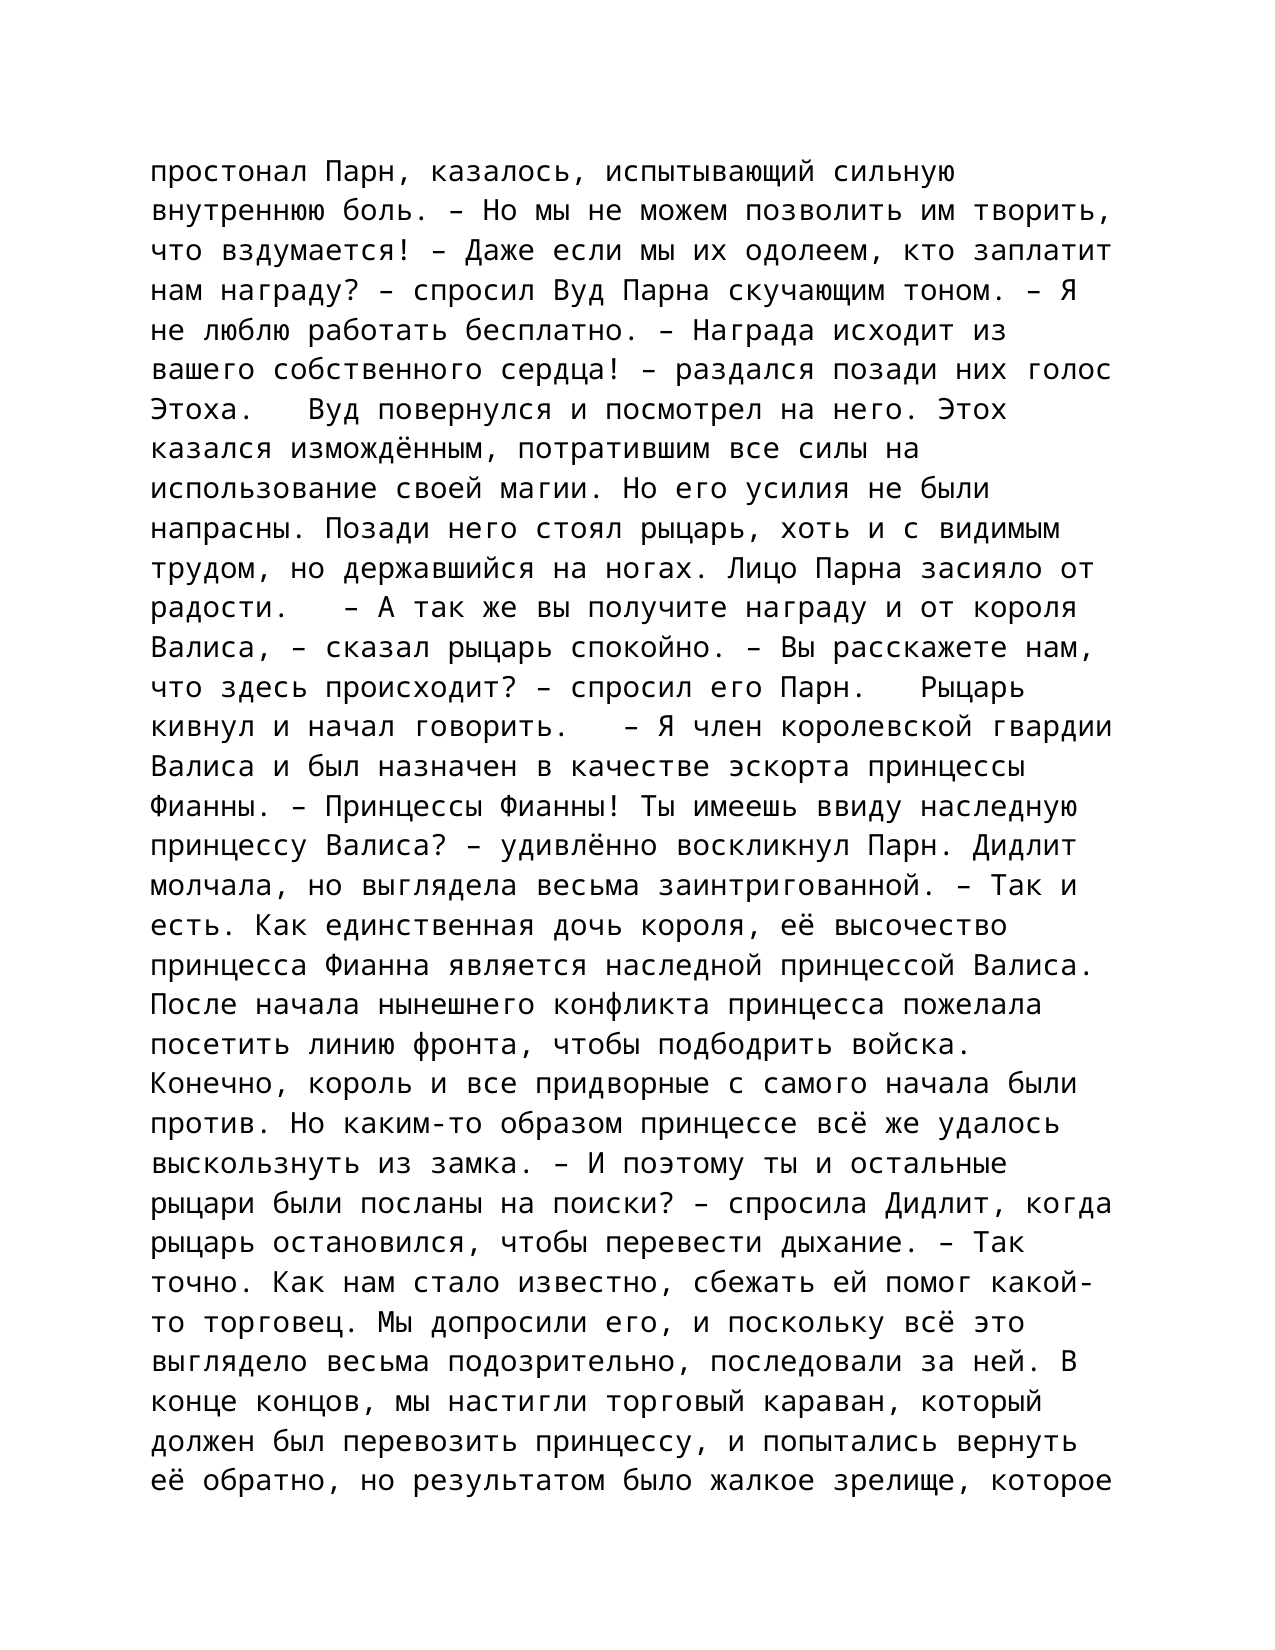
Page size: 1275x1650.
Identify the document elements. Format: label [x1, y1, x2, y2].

text [150, 150, 1125, 1499]
